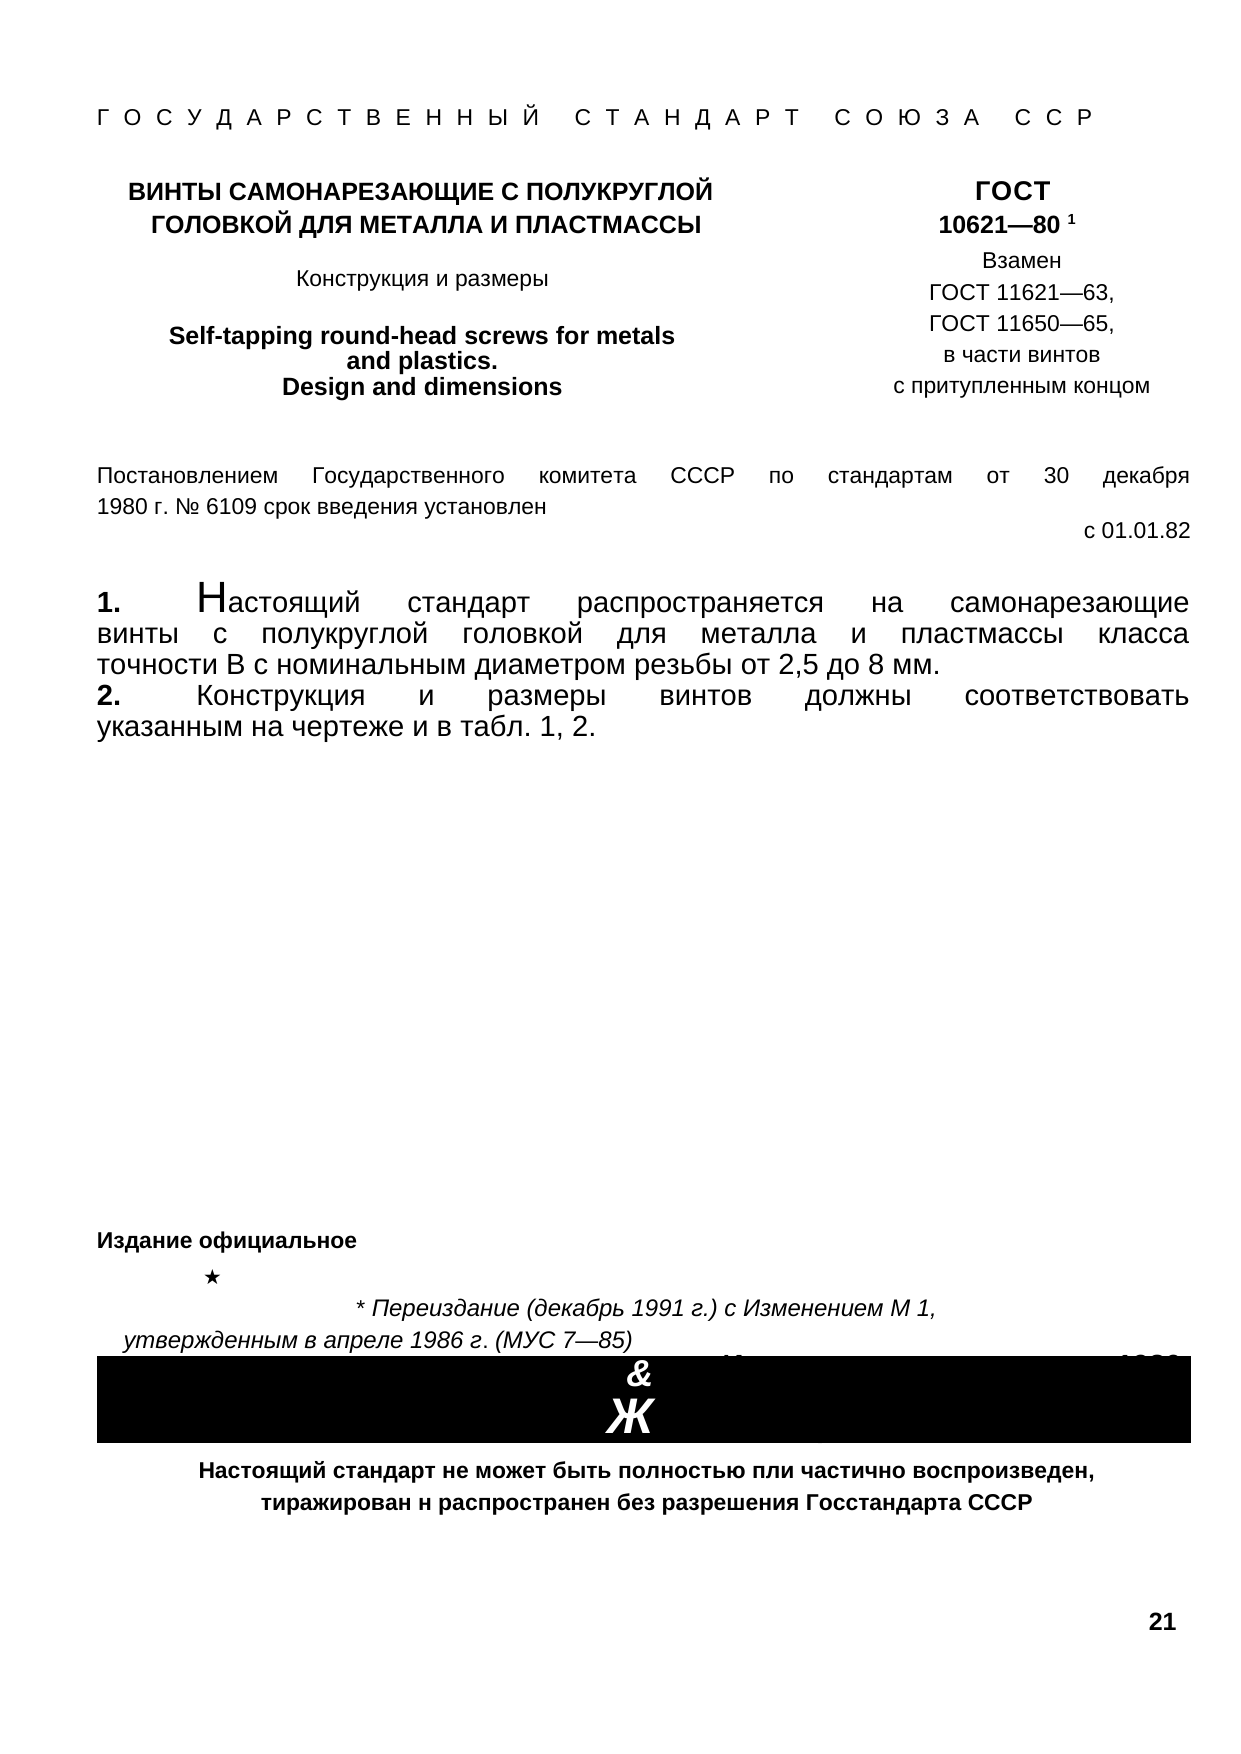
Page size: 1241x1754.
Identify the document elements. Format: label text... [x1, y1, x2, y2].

text Self-tapping round-head screws for metals and plastics. [97, 324, 1186, 375]
text Постановлением Государственного комитета СССР по стандартам от 30 декабря 1980 г. № 6109 срок введения установлен [97, 458, 1191, 521]
list Настоящий стандарт распространяется на самонарезающие винты с полукруглой головкой для металла и пластмассы класса точности В с номинальным диаметром резьбы от 2,5 до 8 мм. [97, 588, 1191, 681]
text Ж [97, 1393, 1191, 1443]
text ВИНТЫ САМОНАРЕЗАЮЩИЕ С ПОЛУКРУГЛОЙ ГОСТ [128, 174, 1191, 207]
list Конструкция и размеры винтов должны соответствовать указанным на чертеже и в табл. 1, 2. [97, 681, 1191, 743]
text Издание официальное [97, 1221, 1191, 1256]
text с 01.01.82 [97, 521, 1191, 543]
text Конструкция и размеры [97, 268, 1186, 291]
text Настоящий стандарт не может быть полностью пли частично воспроизведен, тиражирован н распространен без разрешения Госстандарта СССР [103, 1454, 1191, 1517]
text * Переиздание (декабрь 1991 г.) с Изменением М 1, утвержденным в апреле 1986 г. (МУС 7—85) [103, 1292, 1191, 1354]
text & [97, 1356, 1191, 1393]
text ★ [203, 1256, 1191, 1292]
text ГОСУДАРСТВЕННЫЙ СТАНДАРТ СОЮЗА ССР [97, 80, 1191, 136]
text Design and dimensions [97, 375, 1186, 400]
text ГОЛОВКОЙ ДЛЯ МЕТАЛЛА И ПЛАСТМАССЫ 10621—80 1 [97, 207, 1191, 241]
